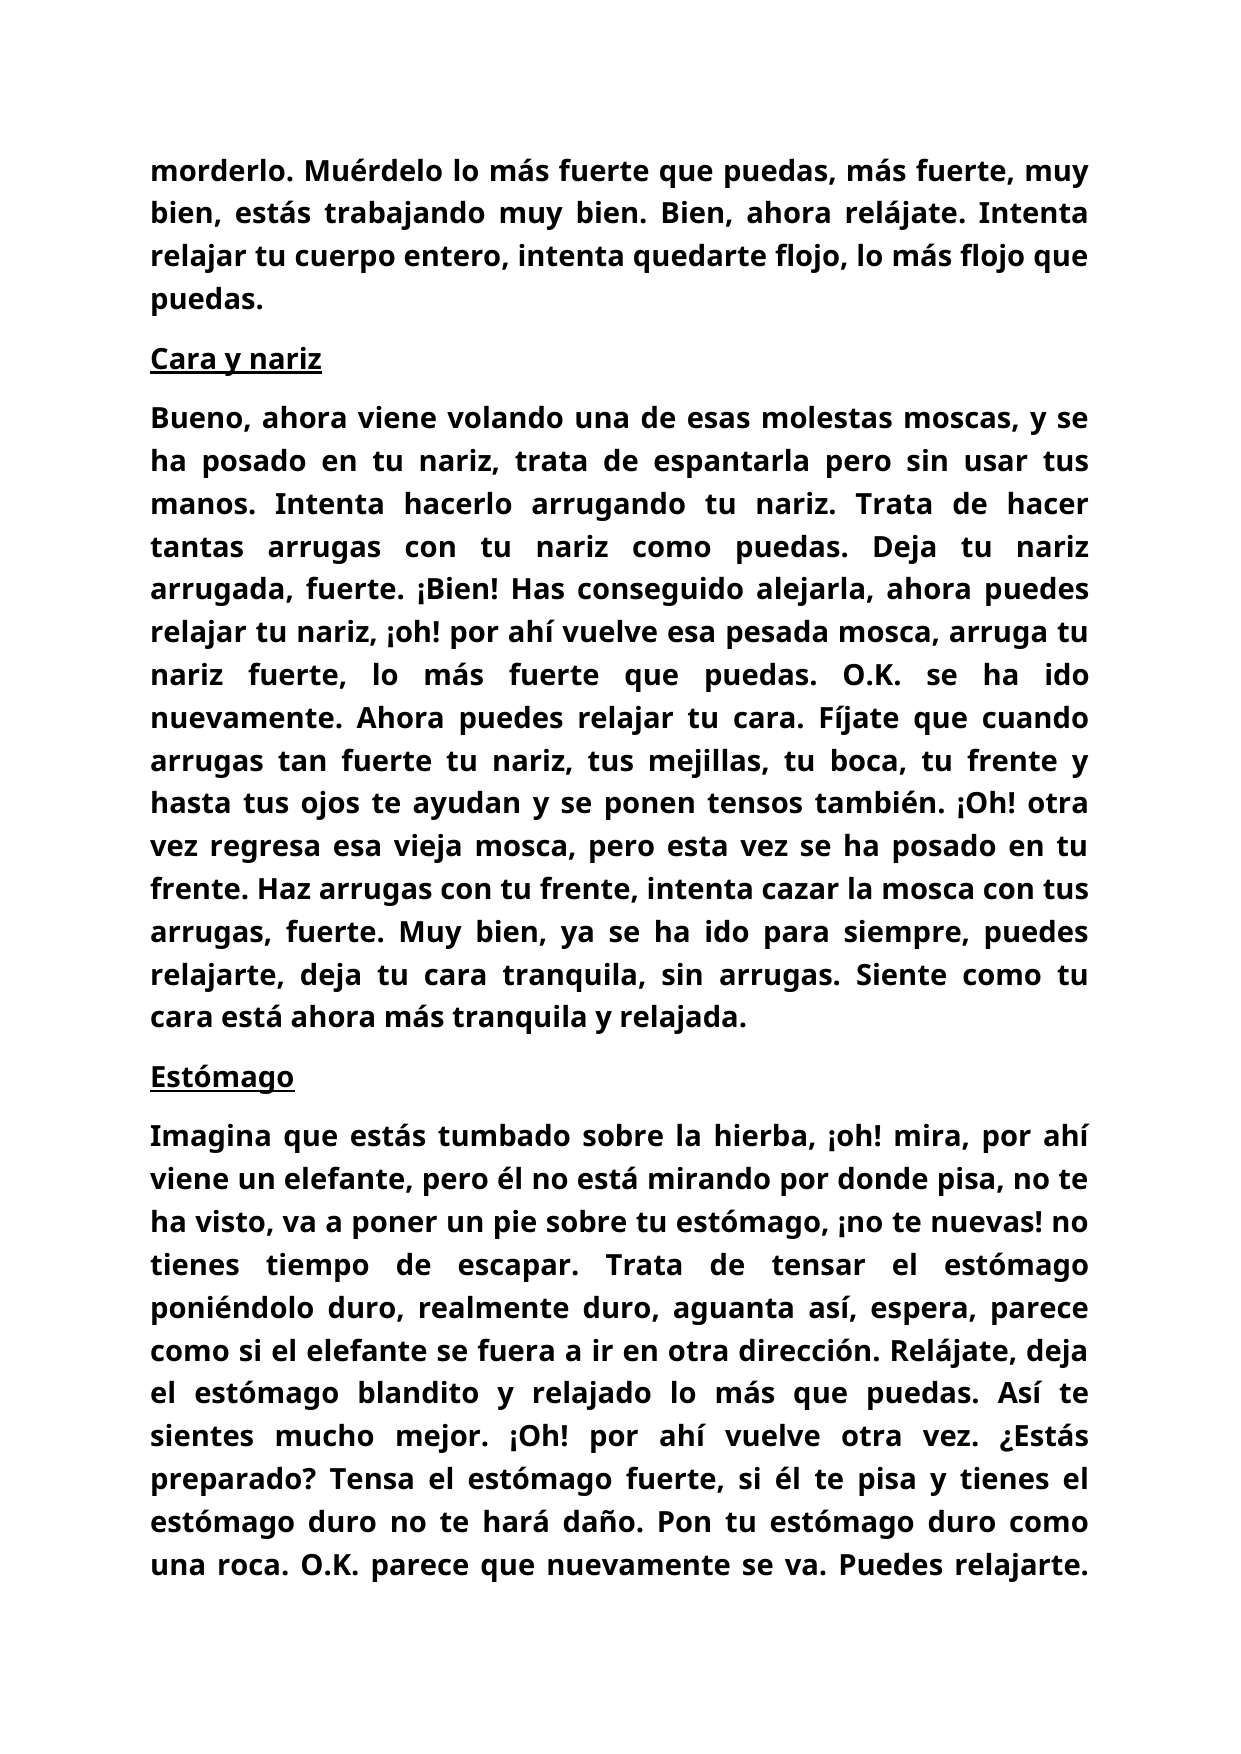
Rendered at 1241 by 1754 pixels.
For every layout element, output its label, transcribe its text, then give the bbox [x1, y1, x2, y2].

text Cara y nariz [150, 338, 1090, 378]
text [150, 150, 1090, 318]
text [150, 1116, 1090, 1583]
text Estómago [150, 1056, 1090, 1096]
text Bueno, ahora viene volando una de esas molestas moscas, y se ha posado en tu nariz, trata de espantarla pero sin usar tus manos. Intenta hacerlo arrugando tu nariz. Trata de hacer tantas arrugas con tu nariz como puedas. Deja tu nariz arrugada, fuerte. ¡Bien! Has conseguido alejarla, ahora puedes relajar tu nariz, ¡oh! por ahí vuelve esa pesada mosca, arruga tu nariz fuerte, lo más fuerte que puedas. O.K. se ha ido nuevamente. Ahora puedes relajar tu cara. Fíjate que cuando arrugas tan fuerte tu nariz, tus mejillas, tu boca, tu frente y hasta tus ojos te ayudan y se ponen tensos también. ¡Oh! otra vez regresa esa vieja mosca, pero esta vez se ha posado en tu frente. Haz arrugas con tu frente, intenta cazar la mosca con tus arrugas, fuerte. Muy bien, ya se ha ido para siempre, puedes relajarte, deja tu cara tranquila, sin arrugas. Siente como tu cara está ahora más tranquila y relajada. [150, 397, 1090, 1036]
